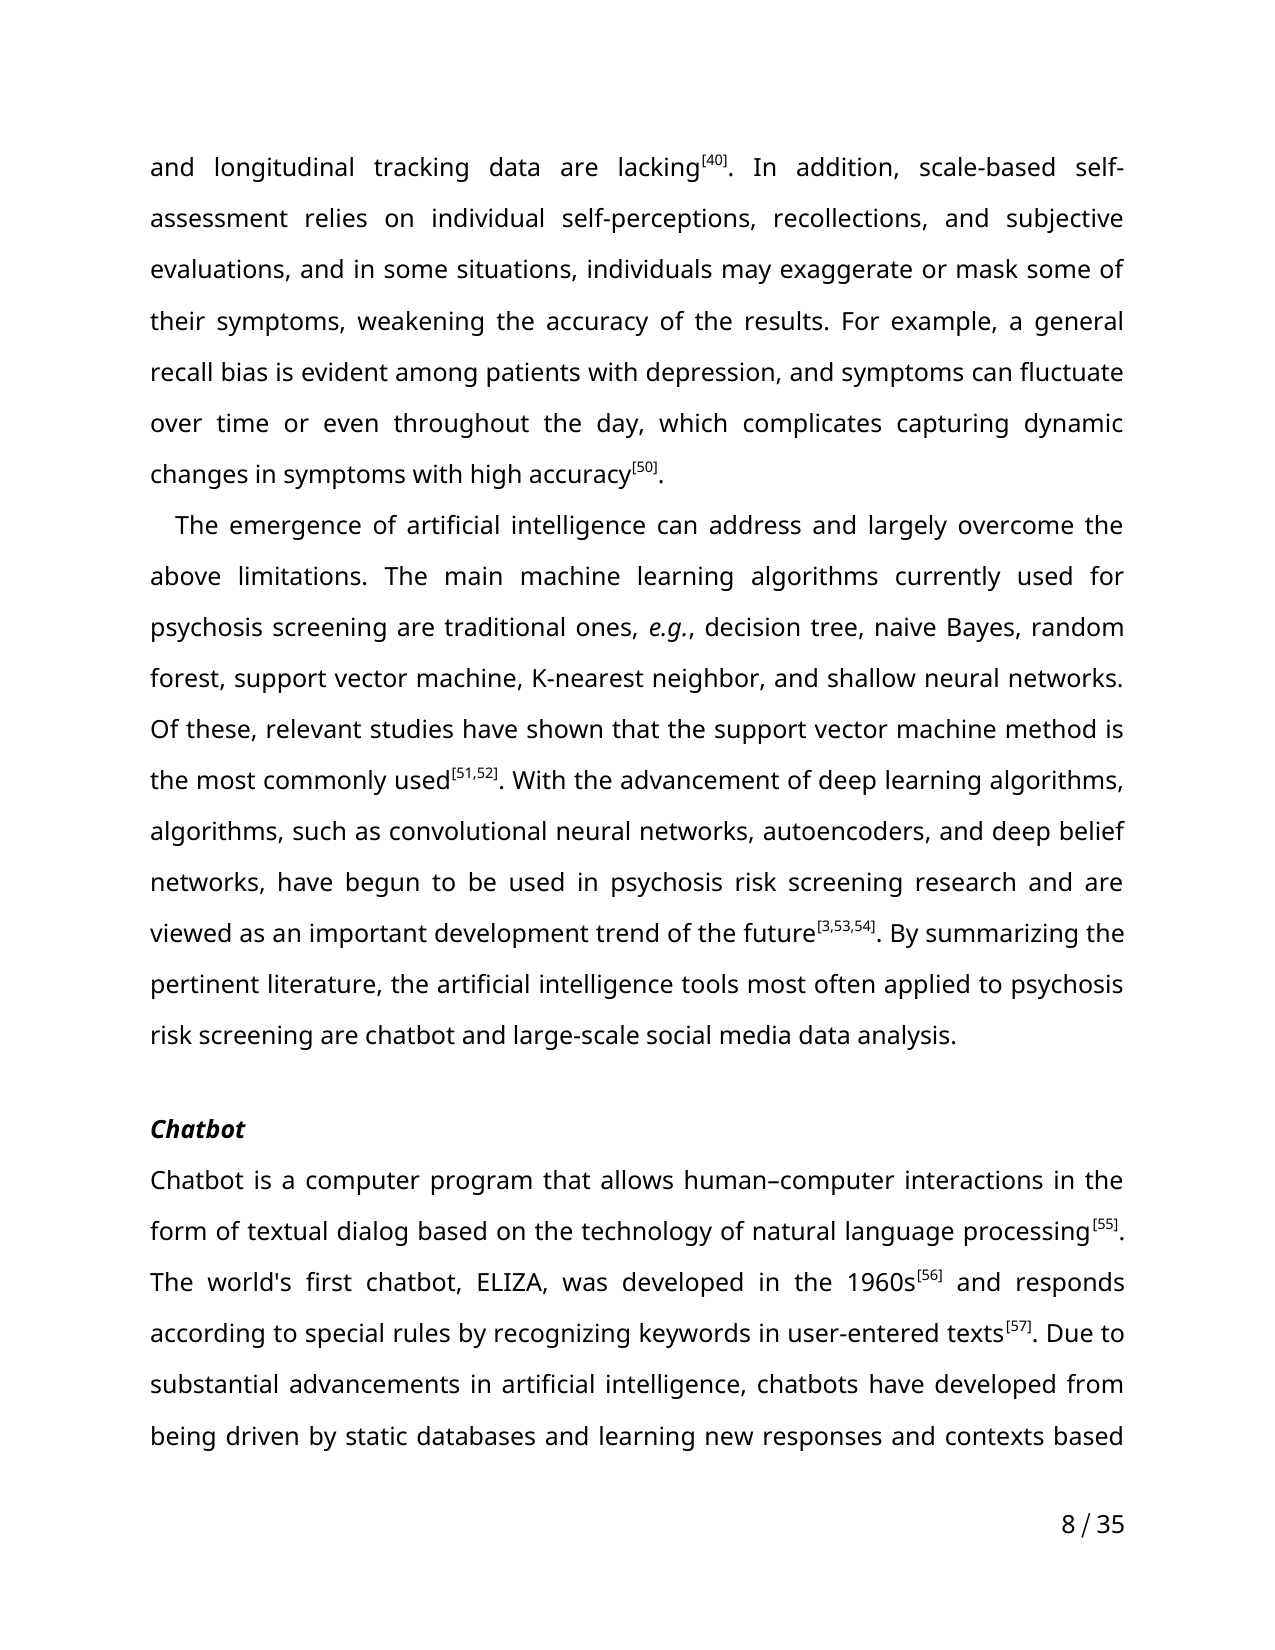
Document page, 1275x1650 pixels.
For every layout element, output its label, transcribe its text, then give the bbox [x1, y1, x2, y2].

text Chatbot [150, 1112, 1125, 1146]
text The emergence of artificial intelligence can address and largely overcome the above limitations. The main machine learning algorithms currently used for psychosis screening are traditional ones, e.g., decision tree, naive Bayes, random forest, support vector machine, K-nearest neighbor, and shallow neural networks. Of these, relevant studies have shown that the support vector machine method is the most commonly used[51,52]. With the advancement of deep learning algorithms, algorithms, such as convolutional neural networks, autoencoders, and deep belief networks, have begun to be used in psychosis risk screening research and are viewed as an important development trend of the future[3,53,54]. By summarizing the pertinent literature, the artificial intelligence tools most often applied to psychosis risk screening are chatbot and large-scale social media data analysis. [150, 507, 1125, 1052]
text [150, 1163, 1125, 1452]
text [150, 150, 1125, 490]
